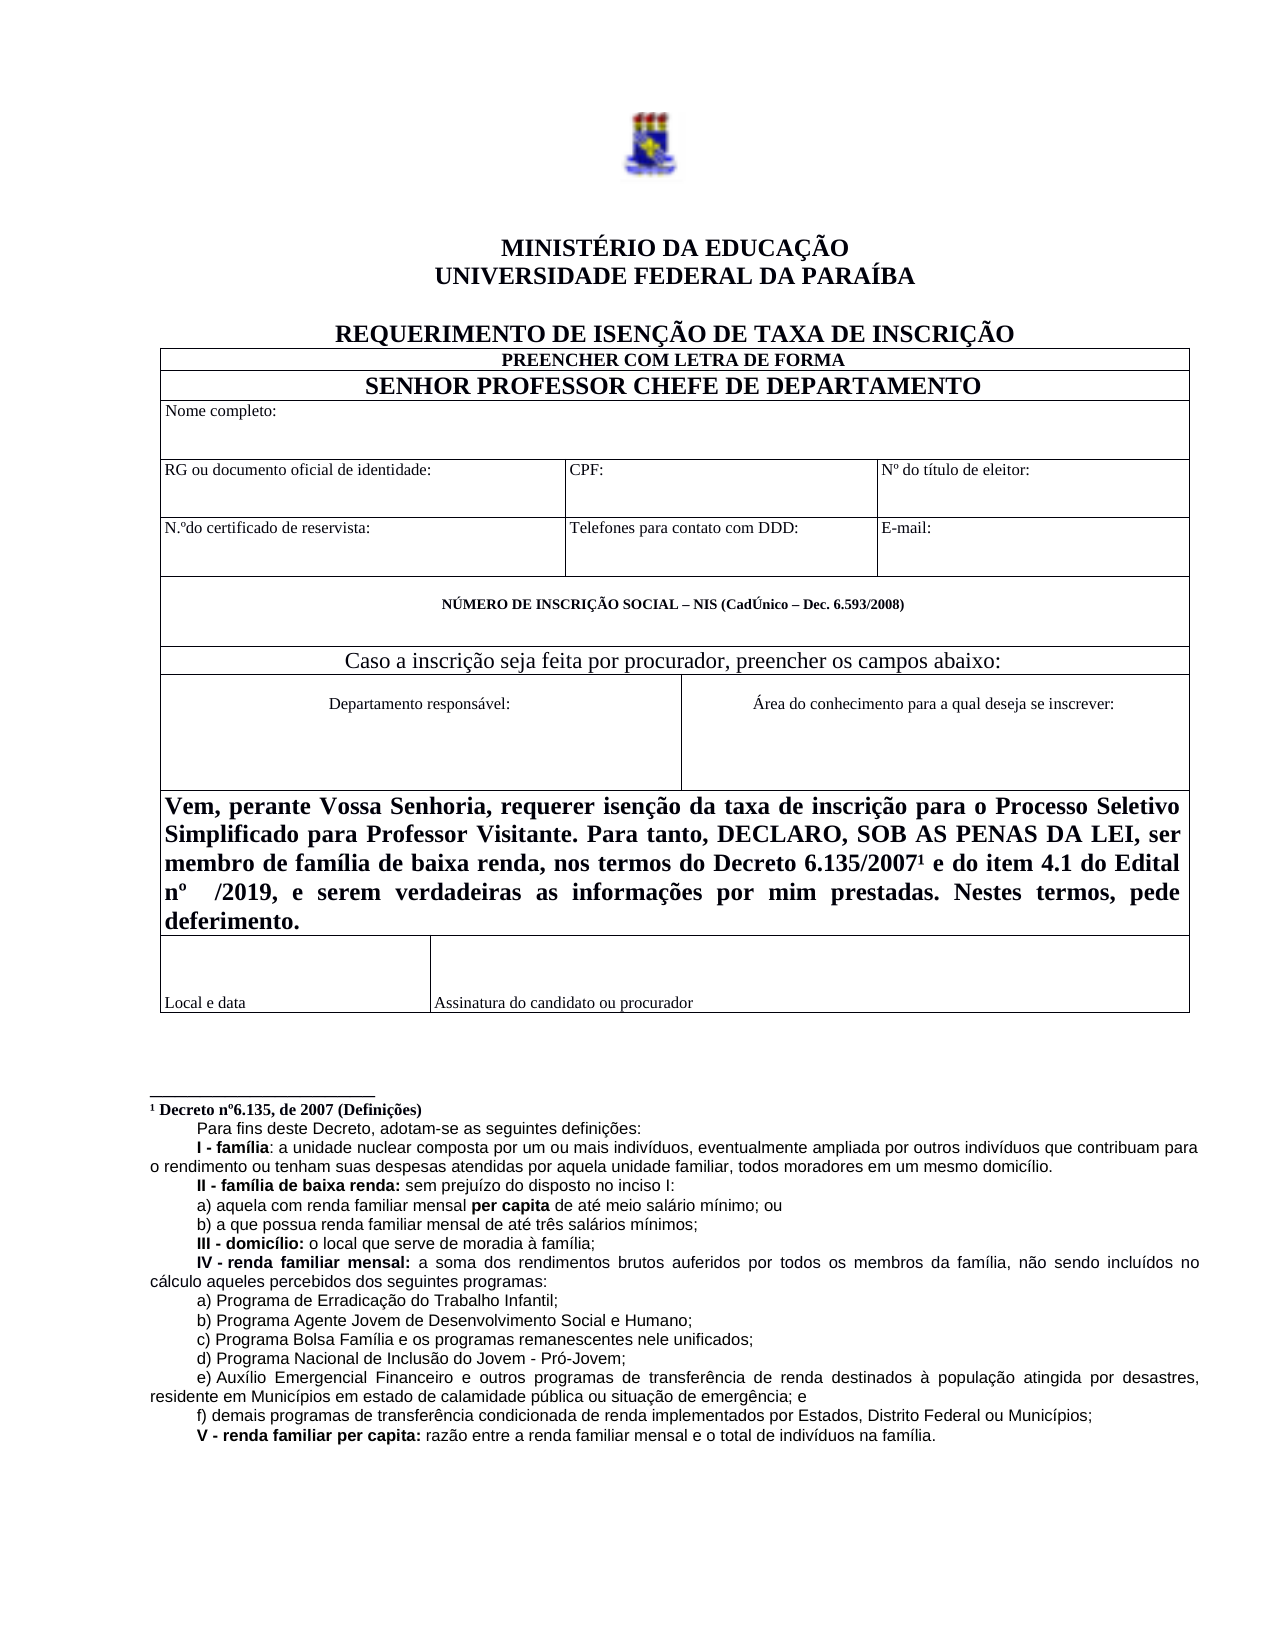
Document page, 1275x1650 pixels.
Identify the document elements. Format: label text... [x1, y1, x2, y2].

table_cell RG ou documento oficial de identidade: [161, 460, 565, 517]
table_cell Caso a inscrição seja feita por procurador, preencher os campos abaixo: [161, 647, 1189, 674]
table_cell Telefones para contato com DDD: [566, 518, 877, 576]
table_cell N.ºdo certificado de reservista: [161, 518, 565, 576]
table_cell CPF: [566, 460, 877, 517]
text d) Programa Nacional de Inclusão do Jovem - Pró-Jovem; [150, 1349, 1200, 1368]
table_cell NÚMERO DE INSCRIÇÃO SOCIAL – NIS (CadÚnico – Dec. 6.593/2008) [161, 577, 1189, 646]
text Para fins deste Decreto, adotam-se as seguintes definições: [150, 1119, 1200, 1138]
table_cell Departamento responsável: [161, 675, 681, 790]
text ¹ Decreto nº6.135, de 2007 (Definições) [150, 1099, 1200, 1119]
text IV - renda familiar mensal: a soma dos rendimentos brutos auferidos por todos os membros da família, não sendo incluídos no cálculo aqueles percebidos dos seguintes programas: [150, 1253, 1200, 1291]
table_cell Nº do título de eleitor: [878, 460, 1189, 517]
text c) Programa Bolsa Família e os programas remanescentes nele unificados; [150, 1329, 1200, 1349]
text __________________ [150, 1071, 1200, 1099]
table_cell Nome completo: [161, 401, 1189, 459]
text f) demais programas de transferência condicionada de renda implementados por Estados, Distrito Federal ou Municípios; [150, 1406, 1200, 1425]
text b) Programa Agente Jovem de Desenvolvimento Social e Humano; [150, 1310, 1200, 1329]
text V - renda familiar per capita: razão entre a renda familiar mensal e o total de indivíduos na família. [150, 1425, 1200, 1444]
text e) Auxílio Emergencial Financeiro e outros programas de transferência de renda destinados à população atingida por desastres, residente em Municípios em estado de calamidade pública ou situação de emergência; e [150, 1368, 1200, 1406]
text I - família: a unidade nuclear composta por um ou mais indivíduos, eventualmente ampliada por outros indivíduos que contribuam para o rendimento ou tenham suas despesas atendidas por aquela unidade familiar, todos moradores em um mesmo domicílio. [150, 1138, 1200, 1176]
text UNIVERSIDADE FEDERAL DA PARAÍBA [150, 261, 1200, 290]
text MINISTÉRIO DA EDUCAÇÃO [150, 233, 1200, 261]
table_header PREENCHER COM LETRA DE FORMA [161, 349, 1189, 370]
text b) a que possua renda familiar mensal de até três salários mínimos; [150, 1214, 1200, 1234]
text II - família de baixa renda: sem prejuízo do disposto no inciso I: [150, 1176, 1200, 1195]
table_cell Local e data [161, 936, 430, 1012]
text III - domicílio: o local que serve de moradia à família; [150, 1234, 1200, 1253]
table_cell SENHOR PROFESSOR CHEFE DE DEPARTAMENTO [161, 371, 1189, 400]
text a) Programa de Erradicação do Trabalho Infantil; [150, 1291, 1200, 1310]
text a) aquela com renda familiar mensal per capita de até meio salário mínimo; ou [150, 1195, 1200, 1214]
table_cell Área do conhecimento para a qual deseja se inscrever: [682, 675, 1189, 790]
table_cell E-mail: [878, 518, 1189, 576]
subtitle REQUERIMENTO DE ISENÇÃO DE TAXA DE INSCRIÇÃO [150, 319, 1200, 348]
table_cell Vem, perante Vossa Senhoria, requerer isenção da taxa de inscrição para o Processo Seletivo Simplificado para Professor Visitante. Para tanto, DECLARO, SOB AS PENAS DA LEI, ser membro de família de baixa renda, nos termos do Decreto 6.135/2007¹ e do item 4.1 do Edital nº /2019, e serem verdadeiras as informações por mim prestadas. Nestes termos, pede deferimento. [161, 791, 1189, 934]
table_cell Assinatura do candidato ou procurador [431, 936, 1189, 1012]
